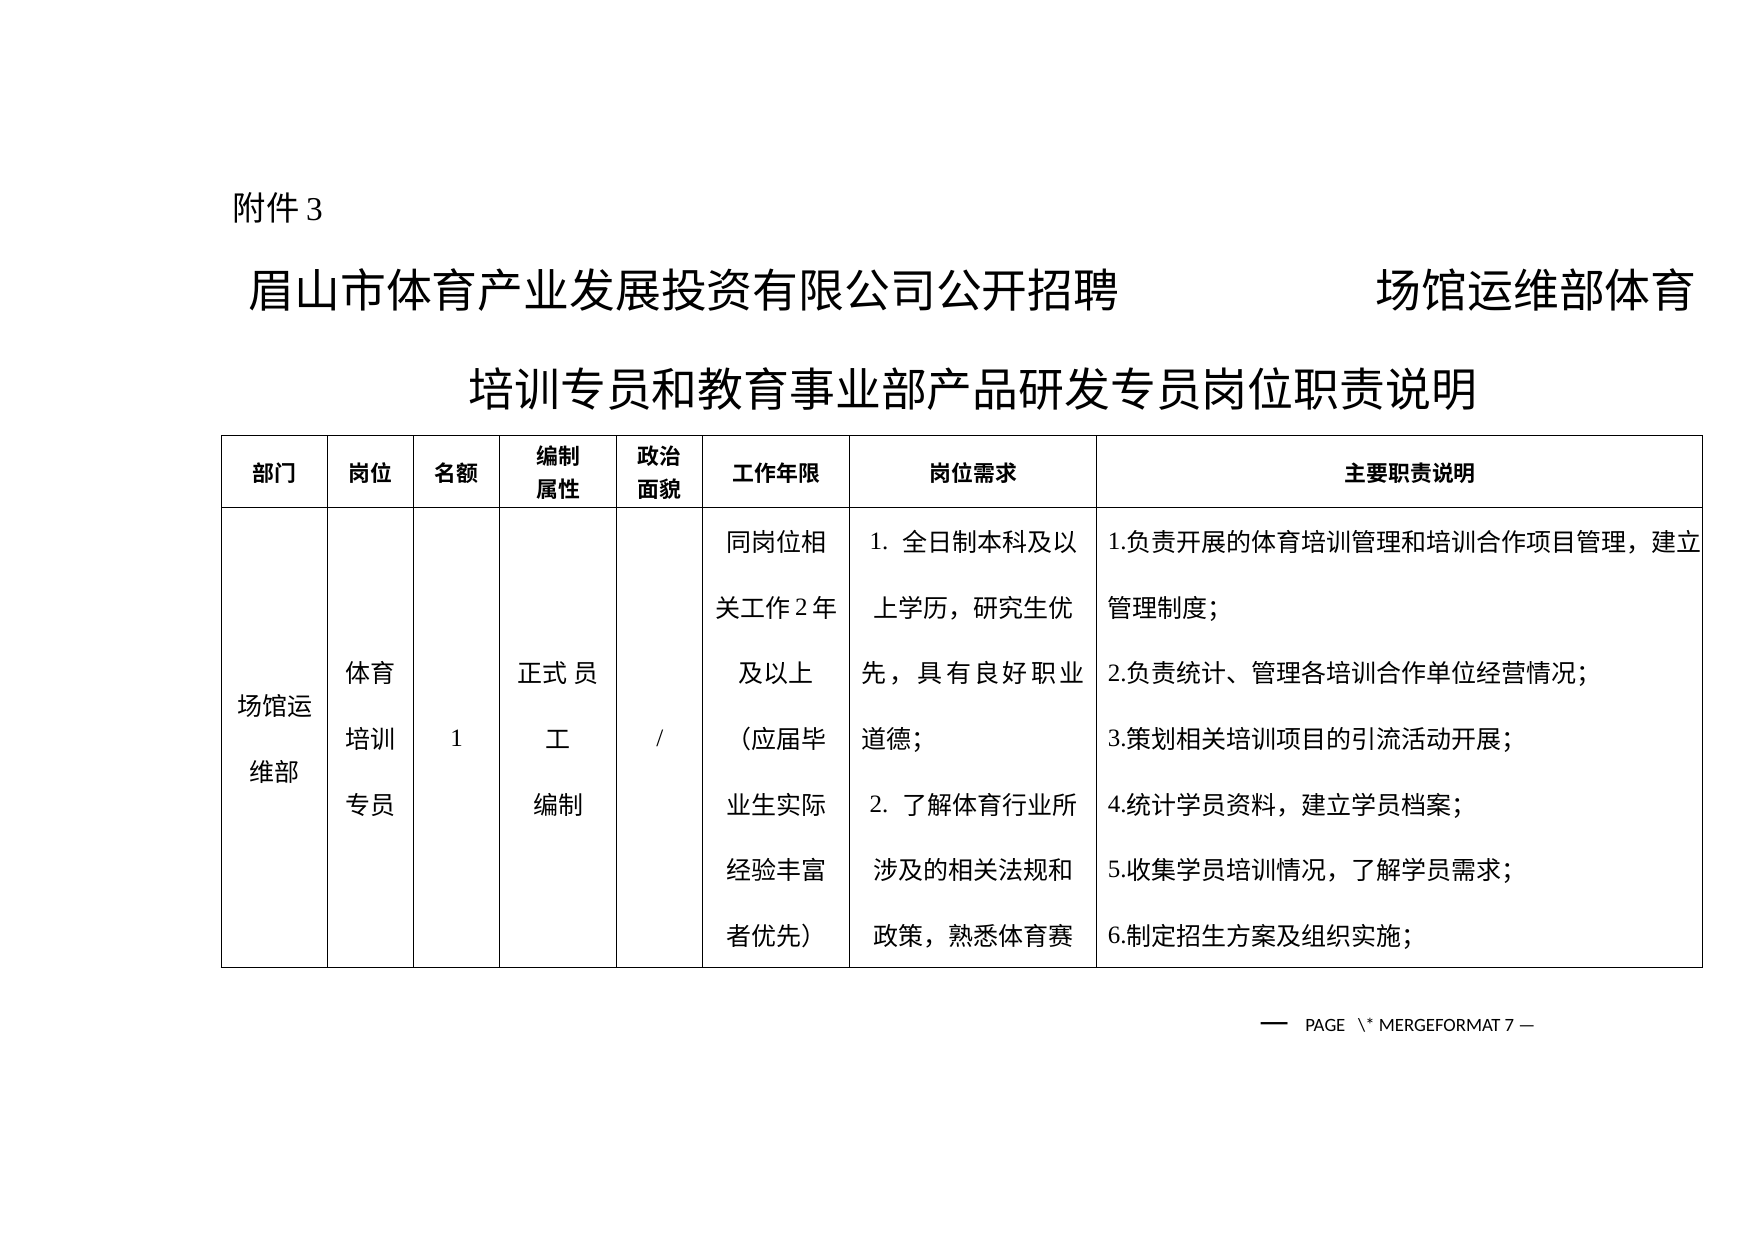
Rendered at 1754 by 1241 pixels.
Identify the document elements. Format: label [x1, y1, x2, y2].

table_header [200, 173, 1702, 990]
